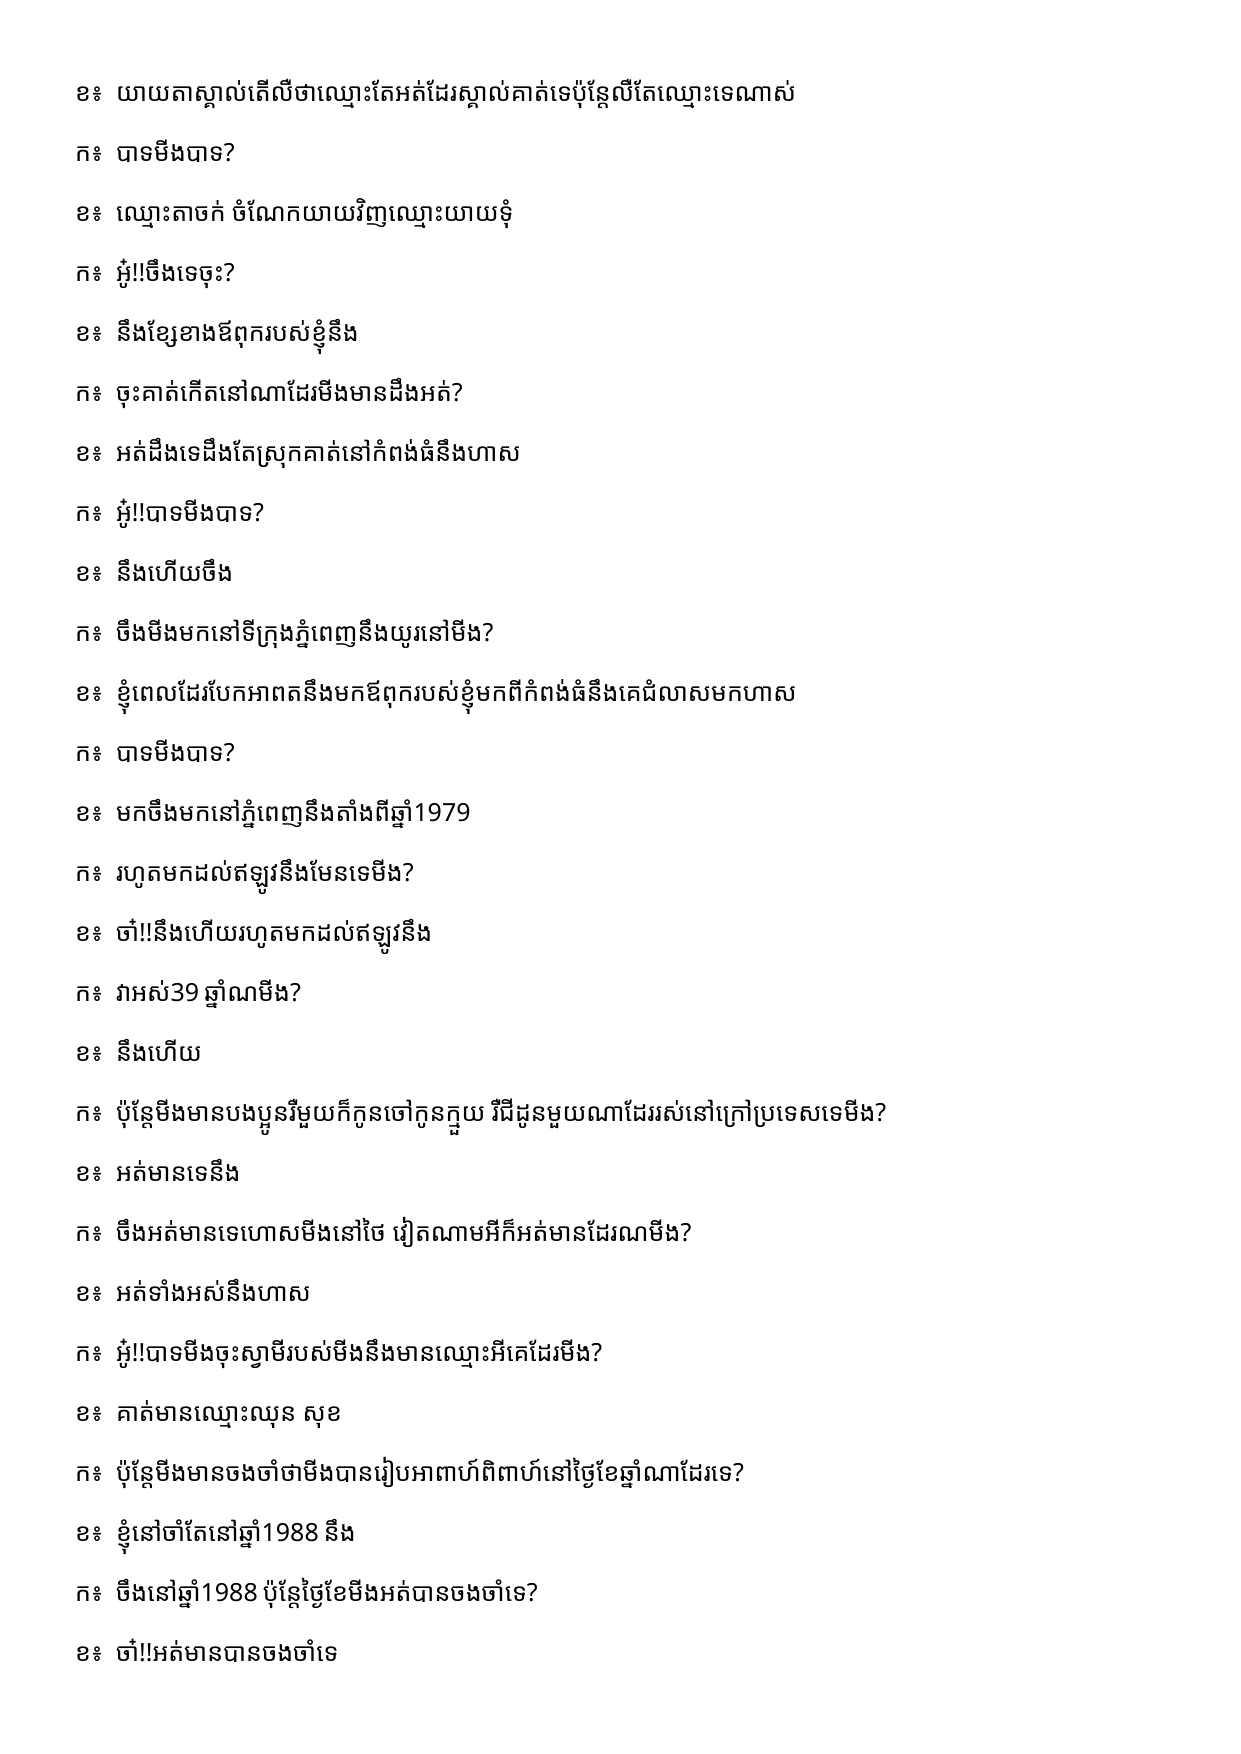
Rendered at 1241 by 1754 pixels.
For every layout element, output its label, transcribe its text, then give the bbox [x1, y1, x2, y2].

text ក៖ អូ៎!!បាទមីងបាទ? [75, 495, 1165, 529]
text ក៖ អូ៎!!ចឹងទេចុះ? [75, 255, 1165, 289]
text ខ៖ អត់ទាំងអស់នឹងហាស [75, 1275, 1165, 1309]
text ខ៖ ខ្ញុំពេលដែរបែកអាពតនឹងមកឪពុករបស់ខ្ញុំមកពីកំពង់ធំនឹងគេជំលាសមកហាស [75, 675, 1165, 709]
text ខ៖ ឈ្មោះតាចក់ ចំណែកយាយវិញឈ្មោះយាយទុំ [75, 195, 1165, 229]
text ក៖ ប៉ុន្តែមីងមានចងចាំថាមីងបានរៀបអាពាហ៍ពិពាហ៍នៅថ្ងៃខែឆ្នាំណាដែរទេ? [75, 1455, 1165, 1489]
text ខ៖ ចា៎!!អត់មានបានចងចាំទេ [75, 1635, 1165, 1669]
text ខ៖ មកចឹងមកនៅភ្នំពេញនឹងតាំងពីឆ្នាំ1979 [75, 795, 1165, 829]
text ក៖ ប៉ុន្តែមីងមានបងប្អូនរឺមួយក៏កូនចៅកូនក្មួយ រឺជីដូនមួយណាដែររស់នៅក្រៅប្រទេសទេមីង? [75, 1095, 1165, 1129]
text ក៖ ចុះគាត់កើតនៅណាដែរមីងមានដឹងអត់? [75, 375, 1165, 409]
text ក៖ ចឹងនៅឆ្នាំ1988ប៉ុន្តែថ្ងៃខែមីងអត់បានចងចាំទេ? [75, 1575, 1165, 1609]
text ក៖ បាទមីងបាទ? [75, 135, 1165, 169]
text ខ៖ គាត់មានឈ្មោះឈុន សុខ [75, 1395, 1165, 1429]
text ខ៖ នឹងហើយចឹង [75, 555, 1165, 589]
text ក៖ វាអស់39ឆ្នាំណមីង? [75, 975, 1165, 1009]
text ខ៖ ចា៎!!នឹងហើយរហូតមកដល់ឥឡូវនឹង [75, 915, 1165, 949]
text ក៖ បាទមីងបាទ? [75, 735, 1165, 769]
text ក៖ រហូតមកដល់ឥឡូវនឹងមែនទេមីង? [75, 855, 1165, 889]
text ខ៖ អត់ដឹងទេដឹងតែស្រុកគាត់នៅកំពង់ធំនឹងហាស [75, 435, 1165, 469]
text ខ៖ នឹងហើយ [75, 1035, 1165, 1069]
text ក៖ ចឹងមីងមកនៅទីក្រុងភ្នំពេញនឹងយូរនៅមីង? [75, 615, 1165, 649]
text ខ៖ អត់មានទេនឹង [75, 1155, 1165, 1189]
text ក៖ ចឹងអត់មានទេហោសមីងនៅថៃ វៀតណាមអីក៏អត់មានដែរណមីង? [75, 1215, 1165, 1249]
text ក៖ អូ៎!!បាទមីងចុះស្វាមីរបស់មីងនឹងមានឈ្មោះអីគេដែរមីង? [75, 1335, 1165, 1369]
text ខ៖ នឹងខ្សែខាងឪពុករបស់ខ្ញុំនឹង [75, 315, 1165, 349]
text ខ៖ យាយតាស្គាល់តើលឺថាឈ្មោះតែអត់ដែរស្គាល់គាត់ទេប៉ុន្តែលឺតែឈ្មោះទេណាស់ [75, 75, 1165, 109]
text ខ៖ ខ្ញុំនៅចាំតែនៅឆ្នាំ1988នឹង [75, 1515, 1165, 1549]
